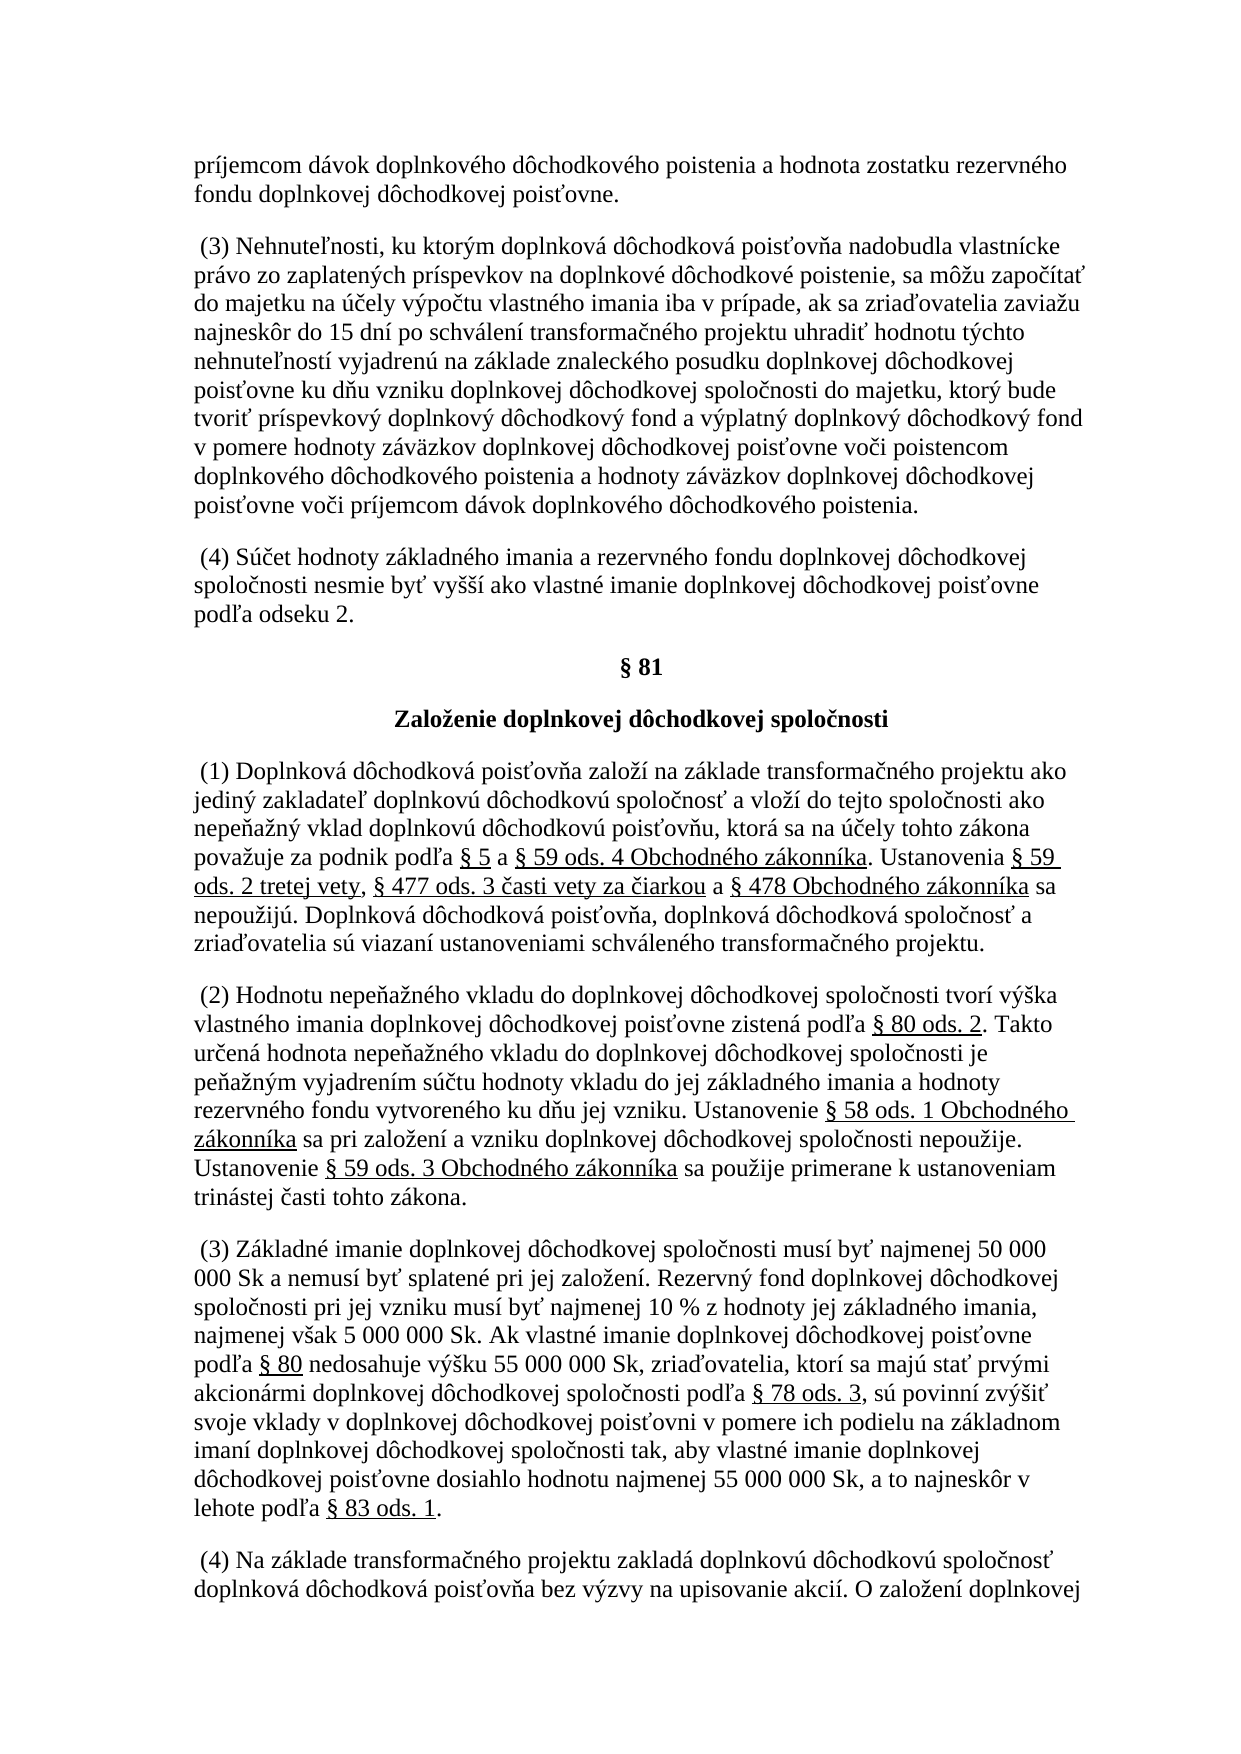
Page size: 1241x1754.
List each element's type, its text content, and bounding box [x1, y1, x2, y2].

text (2) Hodnotu nepeňažného vkladu do doplnkovej dôchodkovej spoločnosti tvorí výška vlastného imania doplnkovej dôchodkovej poisťovne zistená podľa § 80 ods. 2. Takto určená hodnota nepeňažného vkladu do doplnkovej dôchodkovej spoločnosti je peňažným vyjadrením súčtu hodnoty vkladu do jej základného imania a hodnoty rezervného fondu vytvoreného ku dňu jej vzniku. Ustanovenie § 58 ods. 1 Obchodného zákonníka sa pri založení a vzniku doplnkovej dôchodkovej spoločnosti nepoužije. Ustanovenie § 59 ods. 3 Obchodného zákonníka sa použije primerane k ustanoveniam trinástej časti tohto zákona. [194, 981, 1090, 1211]
text (4) Súčet hodnoty základného imania a rezervného fondu doplnkovej dôchodkovej spoločnosti nesmie byť vyšší ako vlastné imanie doplnkovej dôchodkovej poisťovne podľa odseku 2. [194, 542, 1090, 628]
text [194, 1545, 1090, 1602]
text Založenie doplnkovej dôchodkovej spoločnosti [186, 704, 1090, 732]
text (1) Doplnková dôchodková poisťovňa založí na základe transformačného projektu ako jediný zakladateľ doplnkovú dôchodkovú spoločnosť a vloží do tejto spoločnosti ako nepeňažný vklad doplnkovú dôchodkovú poisťovňu, ktorá sa na účely tohto zákona považuje za podnik podľa § 5 a § 59 ods. 4 Obchodného zákonníka. Ustanovenia § 59 ods. 2 tretej vety, § 477 ods. 3 časti vety za čiarkou a § 478 Obchodného zákonníka sa nepoužijú. Doplnková dôchodková poisťovňa, doplnková dôchodková spoločnosť a zriaďovatelia sú viazaní ustanoveniami schváleného transformačného projektu. [194, 756, 1090, 957]
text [194, 150, 1090, 207]
text (3) Základné imanie doplnkovej dôchodkovej spoločnosti musí byť najmenej 50 000 000 Sk a nemusí byť splatené pri jej založení. Rezervný fond doplnkovej dôchodkovej spoločnosti pri jej vzniku musí byť najmenej 10 % z hodnoty jej základného imania, najmenej však 5 000 000 Sk. Ak vlastné imanie doplnkovej dôchodkovej poisťovne podľa § 80 nedosahuje výšku 55 000 000 Sk, zriaďovatelia, ktorí sa majú stať prvými akcionármi doplnkovej dôchodkovej spoločnosti podľa § 78 ods. 3, sú povinní zvýšiť svoje vklady v doplnkovej dôchodkovej poisťovni v pomere ich podielu na základnom imaní doplnkovej dôchodkovej spoločnosti tak, aby vlastné imanie doplnkovej dôchodkovej poisťovne dosiahlo hodnotu najmenej 55 000 000 Sk, a to najneskôr v lehote podľa § 83 ods. 1. [194, 1234, 1090, 1522]
text § 81 [186, 652, 1090, 680]
text (3) Nehnuteľnosti, ku ktorým doplnková dôchodková poisťovňa nadobudla vlastnícke právo zo zaplatených príspevkov na doplnkové dôchodkové poistenie, sa môžu započítať do majetku na účely výpočtu vlastného imania iba v prípade, ak sa zriaďovatelia zaviažu najneskôr do 15 dní po schválení transformačného projektu uhradiť hodnotu týchto nehnuteľností vyjadrenú na základe znaleckého posudku doplnkovej dôchodkovej poisťovne ku dňu vzniku doplnkovej dôchodkovej spoločnosti do majetku, ktorý bude tvoriť príspevkový doplnkový dôchodkový fond a výplatný doplnkový dôchodkový fond v pomere hodnoty záväzkov doplnkovej dôchodkovej poisťovne voči poistencom doplnkového dôchodkového poistenia a hodnoty záväzkov doplnkovej dôchodkovej poisťovne voči príjemcom dávok doplnkového dôchodkového poistenia. [194, 231, 1090, 518]
